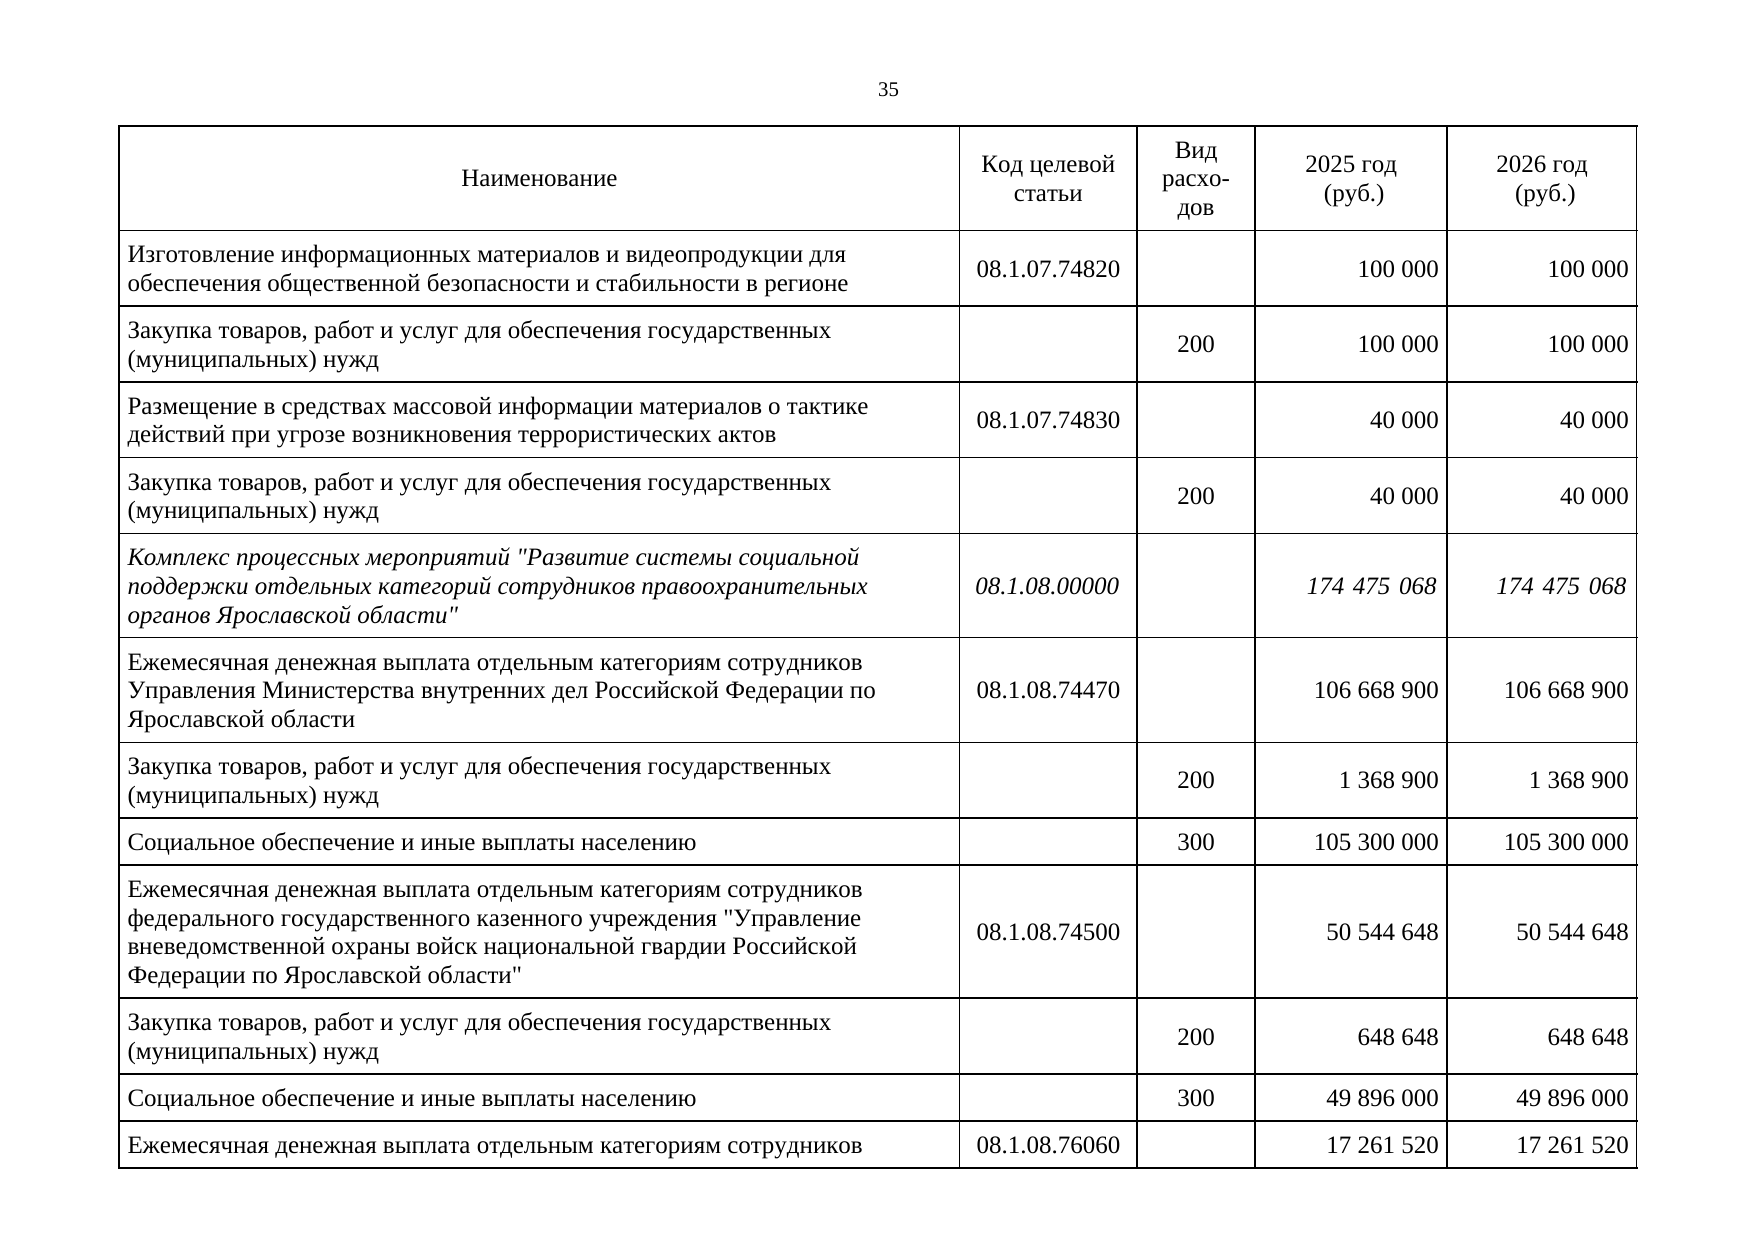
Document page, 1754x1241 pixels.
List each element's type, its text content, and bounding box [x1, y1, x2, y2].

table_cell 174 475 068 [1256, 534, 1446, 637]
table_cell 08.1.07.74830 [960, 383, 1136, 457]
table_cell 40 000 [1256, 458, 1446, 532]
table_cell 17 261 520 [1448, 1122, 1636, 1167]
table_cell [1138, 866, 1254, 997]
table_cell 106 668 900 [1448, 638, 1636, 741]
table_cell 50 544 648 [1448, 866, 1636, 997]
table_cell 40 000 [1256, 383, 1446, 457]
table_cell 40 000 [1448, 383, 1636, 457]
table_cell Закупка товаров, работ и услуг для обеспечения государственных (муниципальных) нужд [120, 458, 959, 532]
table_cell 08.1.08.74500 [960, 866, 1136, 997]
table_cell 174 475 068 [1448, 534, 1636, 637]
table_cell 100 000 [1256, 231, 1446, 305]
table_cell 08.1.08.00000 [960, 534, 1136, 637]
table_cell 105 300 000 [1448, 819, 1636, 864]
table_cell 49 896 000 [1448, 1075, 1636, 1120]
table_cell 40 000 [1448, 458, 1636, 532]
table_cell Комплекс процессных мероприятий "Развитие системы социальной поддержки отдельных категорий сотрудников правоохранительных органов Ярославской области" [120, 534, 959, 637]
table_cell 1 368 900 [1256, 743, 1446, 817]
table_cell [960, 1075, 1136, 1120]
table_cell 200 [1138, 307, 1254, 381]
table_header [1256, 127, 1446, 229]
table_cell [960, 458, 1136, 532]
table_cell Социальное обеспечение и иные выплаты населению [120, 1075, 959, 1120]
table_cell 106 668 900 [1256, 638, 1446, 741]
table_cell [960, 743, 1136, 817]
table_cell [960, 819, 1136, 864]
table_cell 200 [1138, 743, 1254, 817]
table_cell 100 000 [1448, 231, 1636, 305]
table_cell 100 000 [1448, 307, 1636, 381]
table_cell [1138, 231, 1254, 305]
table_cell 200 [1138, 999, 1254, 1073]
table_cell 08.1.08.76060 [960, 1122, 1136, 1167]
table_header [1448, 127, 1636, 229]
table_cell Закупка товаров, работ и услуг для обеспечения государственных (муниципальных) нужд [120, 999, 959, 1073]
table_cell Ежемесячная денежная выплата отдельным категориям сотрудников Управления Министерства внутренних дел Российской Федерации по Ярославской области [120, 638, 959, 741]
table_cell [120, 1122, 959, 1167]
table_cell [1138, 383, 1254, 457]
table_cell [120, 307, 959, 381]
table_cell [960, 307, 1136, 381]
table_cell 49 896 000 [1256, 1075, 1446, 1120]
table_header [1138, 127, 1254, 229]
table_cell Ежемесячная денежная выплата отдельным категориям сотрудников федерального государственного казенного учреждения "Управление вневедомственной охраны войск национальной гвардии Российской Федерации по Ярославской области" [120, 866, 959, 997]
table_cell 105 300 000 [1256, 819, 1446, 864]
table_cell Закупка товаров, работ и услуг для обеспечения государственных (муниципальных) нужд [120, 743, 959, 817]
table_cell [1138, 638, 1254, 741]
table_cell 648 648 [1256, 999, 1446, 1073]
table_header [120, 127, 959, 229]
table_cell Изготовление информационных материалов и видеопродукции для обеспечения общественной безопасности и стабильности в регионе [120, 231, 959, 305]
table_cell Размещение в средствах массовой информации материалов о тактике действий при угрозе возникновения террористических актов [120, 383, 959, 457]
table_cell 1 368 900 [1448, 743, 1636, 817]
table_cell 200 [1138, 458, 1254, 532]
table_cell 648 648 [1448, 999, 1636, 1073]
table_cell 17 261 520 [1256, 1122, 1446, 1167]
table_header [960, 127, 1136, 229]
table_cell 100 000 [1256, 307, 1446, 381]
table_cell 300 [1138, 819, 1254, 864]
table_cell 08.1.08.74470 [960, 638, 1136, 741]
table_cell [1138, 1122, 1254, 1167]
table_cell 300 [1138, 1075, 1254, 1120]
table_cell [960, 999, 1136, 1073]
table_cell 50 544 648 [1256, 866, 1446, 997]
table_cell 08.1.07.74820 [960, 231, 1136, 305]
table_cell Социальное обеспечение и иные выплаты населению [120, 819, 959, 864]
table_cell [1138, 534, 1254, 637]
